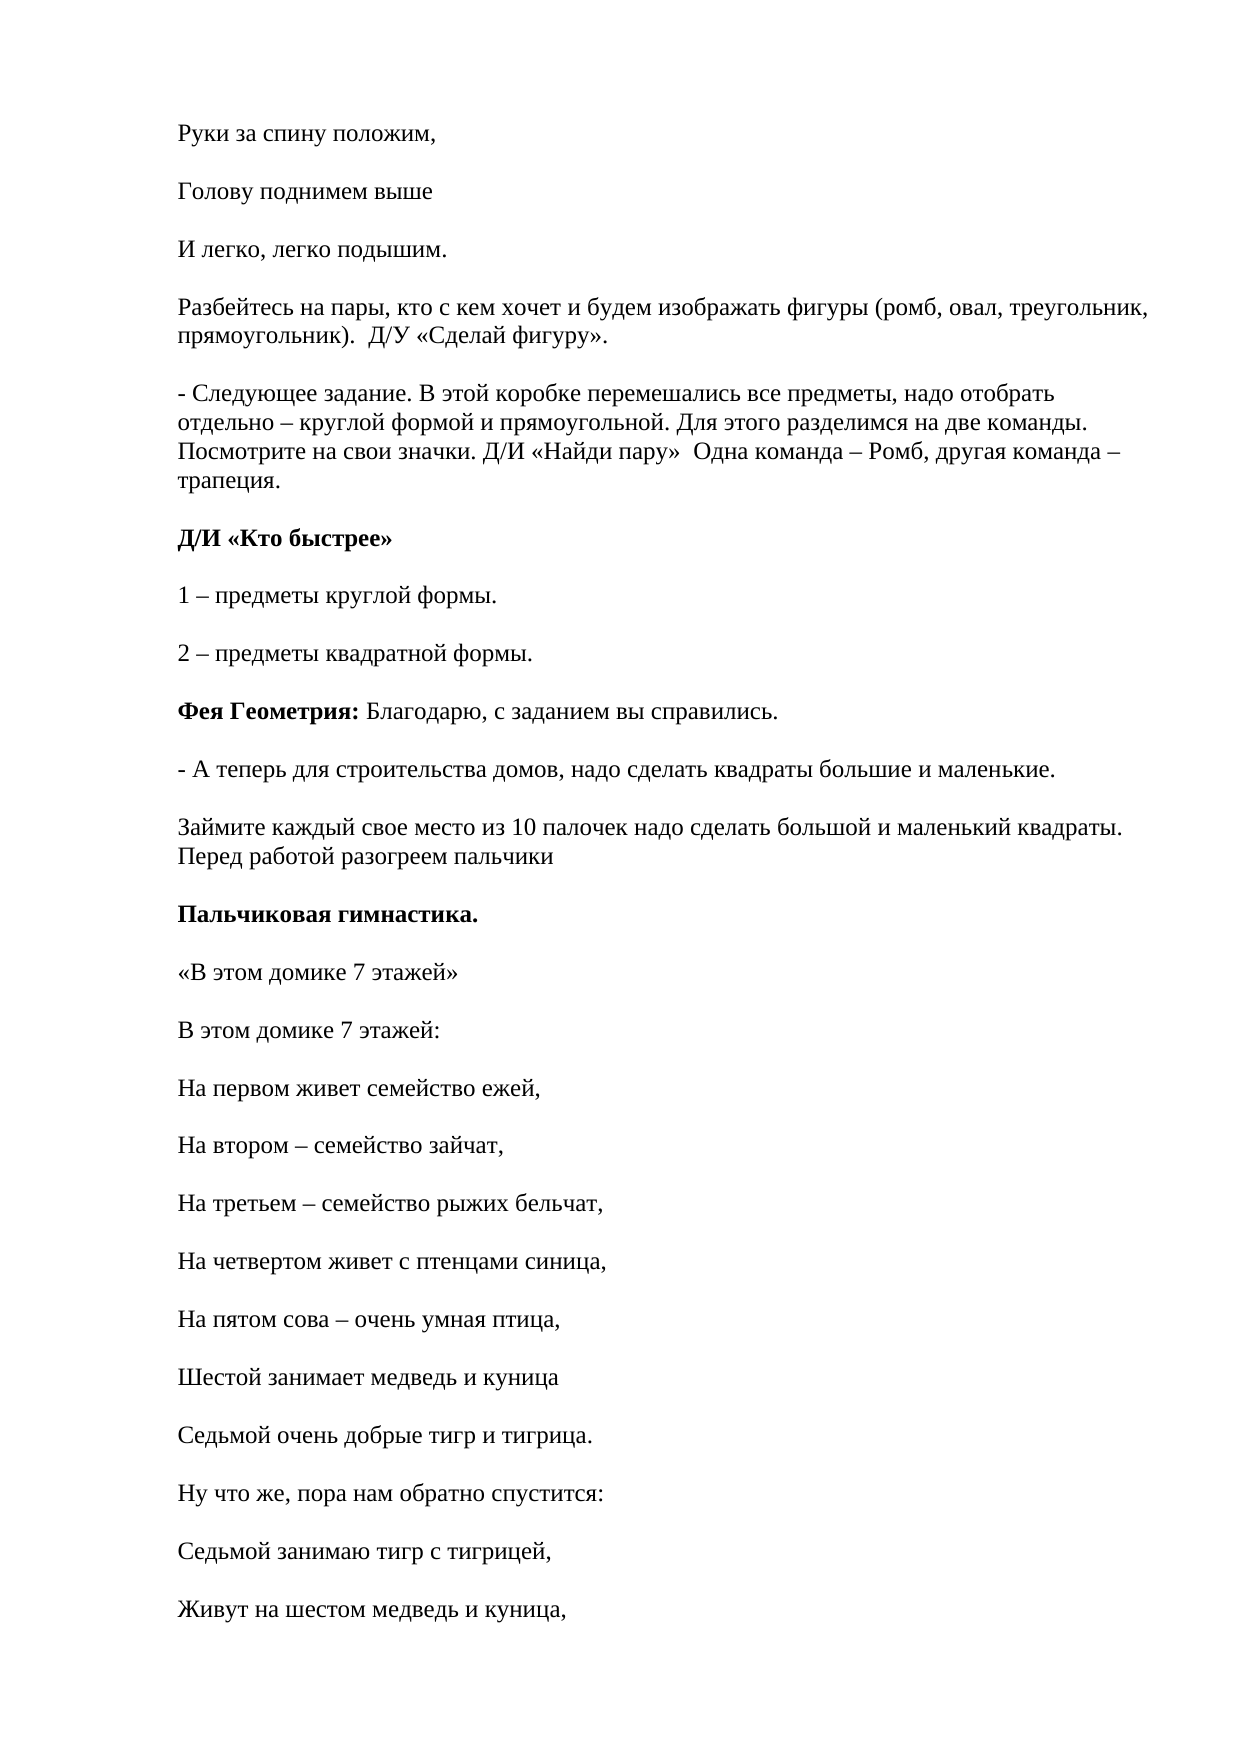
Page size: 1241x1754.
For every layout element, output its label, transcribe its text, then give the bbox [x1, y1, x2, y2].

text 1 – предметы круглой формы. [177, 581, 1152, 609]
text Фея Геометрия: Благодарю, с заданием вы справились. [177, 696, 1152, 725]
text И легко, легко подышим. [177, 234, 1152, 263]
text Руки за спину положим, [177, 118, 1152, 147]
text На третьем – семейство рыжих бельчат, [177, 1188, 1152, 1217]
text Голову поднимем выше [177, 176, 1152, 205]
text «В этом домике 7 этажей» [177, 957, 1152, 986]
text - А теперь для строительства домов, надо сделать квадраты большие и маленькие. [177, 754, 1152, 783]
text На первом живет семейство ежей, [177, 1073, 1152, 1101]
text Живут на шестом медведь и куница, [177, 1594, 1152, 1623]
text На втором – семейство зайчат, [177, 1131, 1152, 1159]
text Пальчиковая гимнастика. [177, 899, 1152, 928]
text Ну что же, пора нам обратно спустится: [177, 1478, 1152, 1507]
text Шестой занимает медведь и куница [177, 1362, 1152, 1391]
text Разбейтесь на пары, кто с кем хочет и будем изображать фигуры (ромб, овал, треугольник, прямоугольник). Д/У «Сделай фигуру». [177, 292, 1152, 349]
text Седьмой занимаю тигр с тигрицей, [177, 1536, 1152, 1565]
text На пятом сова – очень умная птица, [177, 1304, 1152, 1333]
text Седьмой очень добрые тигр и тигрица. [177, 1420, 1152, 1449]
text В этом домике 7 этажей: [177, 1015, 1152, 1043]
text 2 – предметы квадратной формы. [177, 638, 1152, 667]
text На четвертом живет с птенцами синица, [177, 1246, 1152, 1275]
text Займите каждый свое место из 10 палочек надо сделать большой и маленький квадраты. Перед работой разогреем пальчики [177, 812, 1152, 870]
text - Следующее задание. В этой коробке перемешались все предметы, надо отобрать отдельно – круглой формой и прямоугольной. Для этого разделимся на две команды. Посмотрите на свои значки. Д/И «Найди пару» Одна команда – Ромб, другая команда – трапеция. [177, 378, 1152, 493]
text Д/И «Кто быстрее» [177, 523, 1152, 551]
